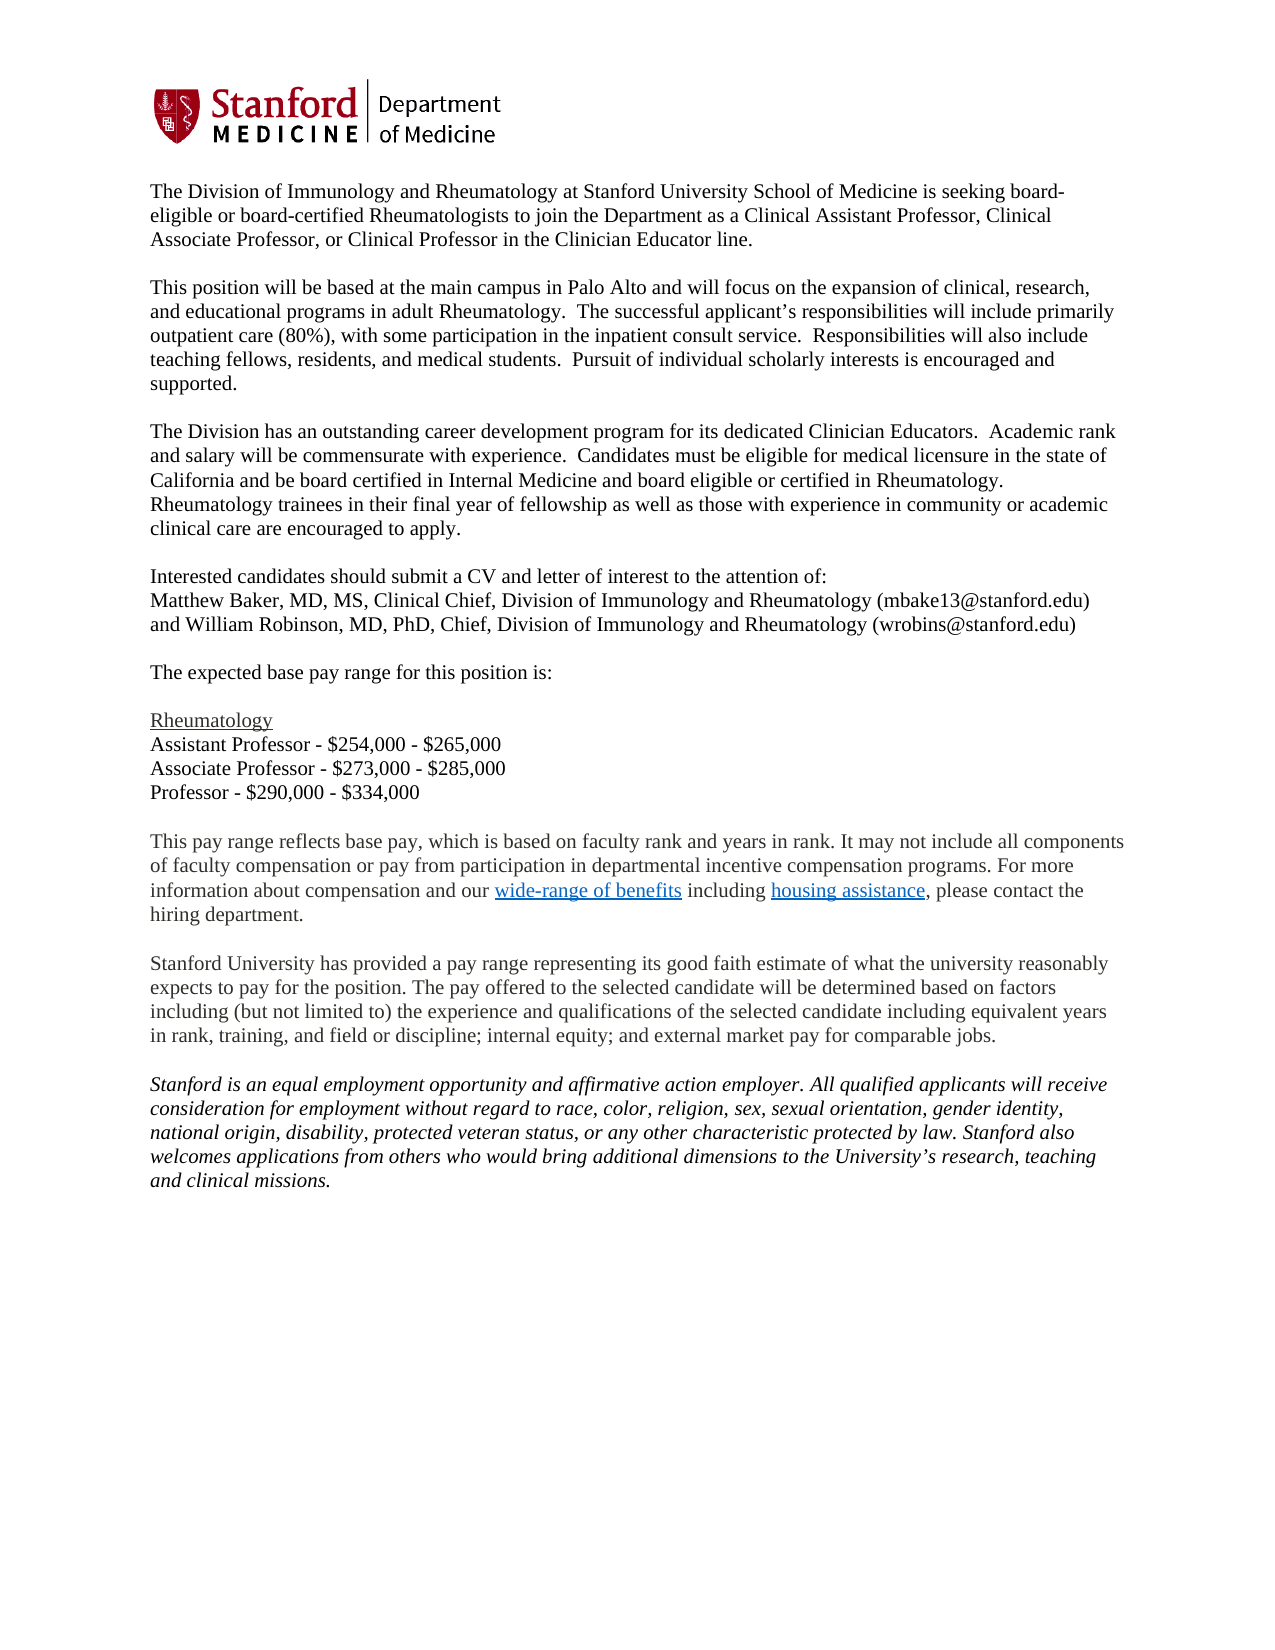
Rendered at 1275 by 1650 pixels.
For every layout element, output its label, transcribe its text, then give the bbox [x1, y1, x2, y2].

text Stanford is an equal employment opportunity and affirmative action employer. All qualified applicants will receive consideration for employment without regard to race, color, religion, sex, sexual orientation, gender identity, national origin, disability, protected veteran status, or any other characteristic protected by law. Stanford also welcomes applications from others who would bring additional dimensions to the University’s research, teaching and clinical missions. [331, 1072, 1125, 1192]
text This position will be based at the main campus in Palo Alto and will focus on the expansion of clinical, research, and educational programs in adult Rheumatology. The successful applicant’s responsibilities will include primarily outpatient care (80%), with some participation in the inpatient consult service. Responsibilities will also include teaching fellows, residents, and medical students. Pursuit of individual scholarly interests is encouraged and supported. [150, 275, 1125, 395]
text This pay range reflects base pay, which is based on faculty rank and years in rank. It may not include all components of faculty compensation or pay from participation in departmental incentive compensation programs. For more information about compensation and our wide-range of benefits including housing assistance, please contact the hiring department. [150, 829, 1125, 926]
picture [150, 75, 505, 150]
text Matthew Baker, MD, MS, Clinical Chief, Division of Immunology and Rheumatology (mbake13@stanford.edu) and William Robinson, MD, PhD, Chief, Division of Immunology and Rheumatology (wrobins@stanford.edu) [150, 588, 1125, 636]
text The expected base pay range for this position is: Rheumatology Assistant Professor - $254,000 - $265,000 Associate Professor - $273,000 - $285,000 Professor - $290,000 - $334,000 [150, 660, 1125, 804]
text The Division has an outstanding career development program for its dedicated Clinician Educators. Academic rank and salary will be commensurate with experience. Candidates must be eligible for medical licensure in the state of California and be board certified in Internal Medicine and board eligible or certified in Rheumatology. Rheumatology trainees in their final year of fellowship as well as those with experience in community or academic clinical care are encouraged to apply. [150, 419, 1125, 540]
text The Division of Immunology and Rheumatology at Stanford University School of Medicine is seeking board-eligible or board-certified Rheumatologists to join the Department as a Clinical Assistant Professor, Clinical Associate Professor, or Clinical Professor in the Clinician Educator line. [150, 179, 1125, 251]
text Stanford University has provided a pay range representing its good faith estimate of what the university reasonably expects to pay for the position. The pay offered to the selected candidate will be determined based on factors including (but not limited to) the experience and qualifications of the selected candidate including equivalent years in rank, training, and field or discipline; internal equity; and external market pay for comparable jobs. [150, 951, 1125, 1047]
text Interested candidates should submit a CV and letter of interest to the attention of: [150, 564, 1125, 588]
